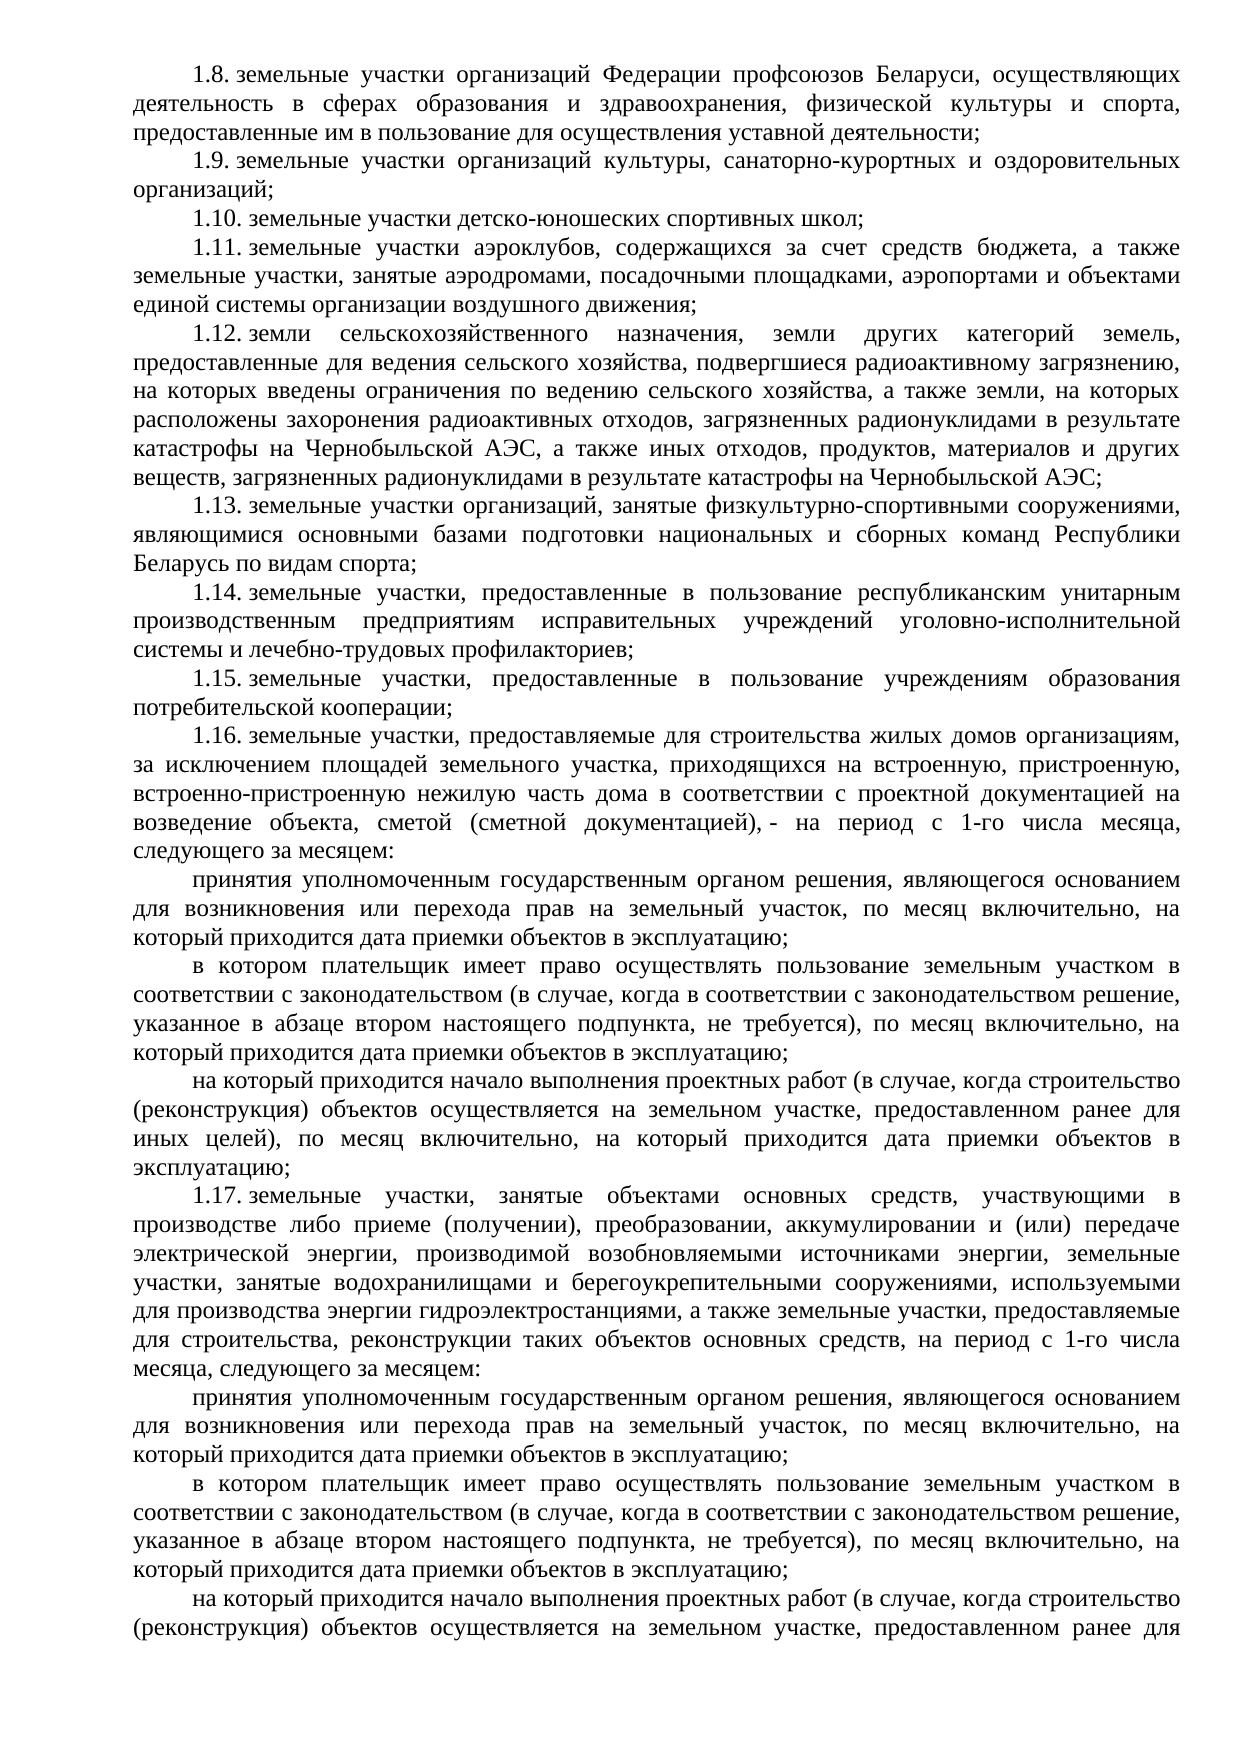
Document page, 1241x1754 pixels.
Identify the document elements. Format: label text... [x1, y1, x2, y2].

text 1.15. земельные участки, предоставленные в пользование учреждениям образования потребительской кооперации; [133, 663, 1181, 720]
text в котором плательщик имеет право осуществлять пользование земельным участком в соответствии с законодательством (в случае, когда в соответствии с законодательством решение, указанное в абзаце втором настоящего подпункта, не требуется), по месяц включительно, на который приходится дата приемки объектов в эксплуатацию; [133, 1468, 1181, 1583]
text 1.12. земли сельскохозяйственного назначения, земли других категорий земель, предоставленные для ведения сельского хозяйства, подвергшиеся радиоактивному загрязнению, на которых введены ограничения по ведению сельского хозяйства, а также земли, на которых расположены захоронения радиоактивных отходов, загрязненных радионуклидами в результате катастрофы на Чернобыльской АЭС, а также иных отходов, продуктов, материалов и других веществ, загрязненных радионуклидами в результате катастрофы на Чернобыльской АЭС; [133, 318, 1181, 490]
text принятия уполномоченным государственным органом решения, являющегося основанием для возникновения или перехода прав на земельный участок, по месяц включительно, на который приходится дата приемки объектов в эксплуатацию; [133, 1382, 1181, 1468]
text 1.11. земельные участки аэроклубов, содержащихся за счет средств бюджета, а также земельные участки, занятые аэродромами, посадочными площадками, аэропортами и объектами единой системы организации воздушного движения; [133, 232, 1181, 318]
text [133, 1583, 1181, 1640]
text в котором плательщик имеет право осуществлять пользование земельным участком в соответствии с законодательством (в случае, когда в соответствии с законодательством решение, указанное в абзаце втором настоящего подпункта, не требуется), по месяц включительно, на который приходится дата приемки объектов в эксплуатацию; [133, 950, 1181, 1065]
text 1.16. земельные участки, предоставляемые для строительства жилых домов организациям, за исключением площадей земельного участка, приходящихся на встроенную, пристроенную, встроенно-пристроенную нежилую часть дома в соответствии с проектной документацией на возведение объекта, сметой (сметной документацией), - на период с 1-го числа месяца, следующего за месяцем: [133, 720, 1181, 864]
text 1.10. земельные участки детско-юношеских спортивных школ; [133, 203, 1181, 232]
text 1.17. земельные участки, занятые объектами основных средств, участвующими в производстве либо приеме (получении), преобразовании, аккумулировании и (или) передаче электрической энергии, производимой возобновляемыми источниками энергии, земельные участки, занятые водохранилищами и берегоукрепительными сооружениями, используемыми для производства энергии гидроэлектростанциями, а также земельные участки, предоставляемые для строительства, реконструкции таких объектов основных средств, на период с 1-го числа месяца, следующего за месяцем: [133, 1180, 1181, 1382]
text 1.14. земельные участки, предоставленные в пользование республиканским унитарным производственным предприятиям исправительных учреждений уголовно-исполнительной системы и лечебно-трудовых профилакториев; [133, 577, 1181, 663]
text 1.13. земельные участки организаций, занятые физкультурно-спортивными сооружениями, являющимися основными базами подготовки национальных и сборных команд Республики Беларусь по видам спорта; [133, 490, 1181, 577]
text 1.9. земельные участки организаций культуры, санаторно-курортных и оздоровительных организаций; [133, 145, 1181, 203]
text принятия уполномоченным государственным органом решения, являющегося основанием для возникновения или перехода прав на земельный участок, по месяц включительно, на который приходится дата приемки объектов в эксплуатацию; [133, 864, 1181, 950]
text 1.8. земельные участки организаций Федерации профсоюзов Беларуси, осуществляющих деятельность в сферах образования и здравоохранения, физической культуры и спорта, предоставленные им в пользование для осуществления уставной деятельности; [133, 59, 1181, 145]
